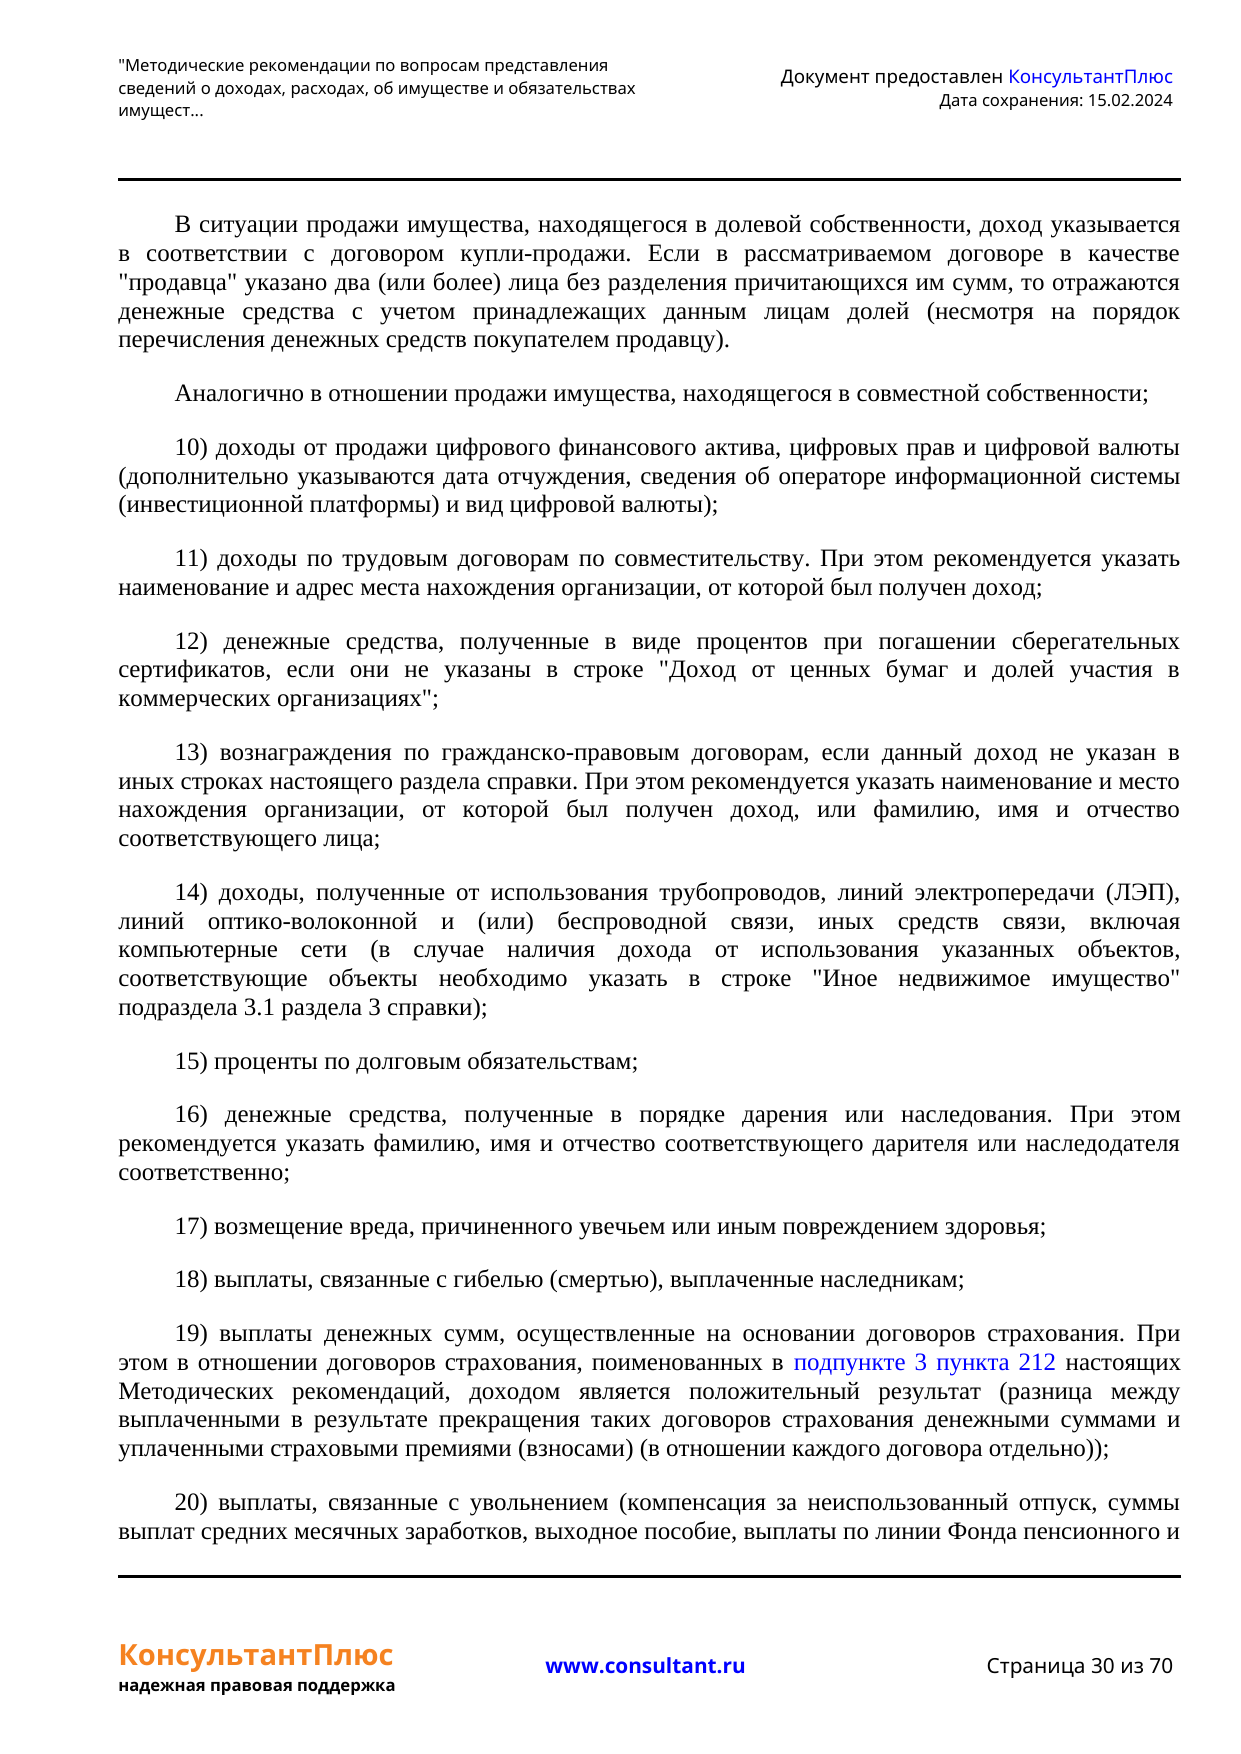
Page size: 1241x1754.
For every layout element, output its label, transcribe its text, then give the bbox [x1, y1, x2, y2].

text 11) доходы по трудовым договорам по совместительству. При этом рекомендуется указать наименование и адрес места нахождения организации, от которой был получен доход; [118, 543, 1181, 601]
text 18) выплаты, связанные с гибелью (смертью), выплаченные наследникам; [118, 1264, 1181, 1293]
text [118, 1487, 1181, 1544]
text 14) доходы, полученные от использования трубопроводов, линий электропередачи (ЛЭП), линий оптико-волоконной и (или) беспроводной связи, иных средств связи, включая компьютерные сети (в случае наличия дохода от использования указанных объектов, соответствующие объекты необходимо указать в строке "Иное недвижимое имущество" подраздела 3.1 раздела 3 справки); [118, 877, 1181, 1021]
text Аналогично в отношении продажи имущества, находящегося в совместной собственности; [118, 378, 1181, 407]
text 13) вознаграждения по гражданско-правовым договорам, если данный доход не указан в иных строках настоящего раздела справки. При этом рекомендуется указать наименование и место нахождения организации, от которой был получен доход, или фамилию, имя и отчество соответствующего лица; [118, 737, 1181, 852]
text 12) денежные средства, полученные в виде процентов при погашении сберегательных сертификатов, если они не указаны в строке "Доход от ценных бумаг и долей участия в коммерческих организациях"; [118, 626, 1181, 712]
text 17) возмещение вреда, причиненного увечьем или иным повреждением здоровья; [118, 1211, 1181, 1239]
text 16) денежные средства, полученные в порядке дарения или наследования. При этом рекомендуется указать фамилию, имя и отчество соответствующего дарителя или наследодателя соответственно; [118, 1099, 1181, 1186]
text 10) доходы от продажи цифрового финансового актива, цифровых прав и цифровой валюты (дополнительно указываются дата отчуждения, сведения об операторе информационной системы (инвестиционной платформы) и вид цифровой валюты); [118, 432, 1181, 518]
text 19) выплаты денежных сумм, осуществленные на основании договоров страхования. При этом в отношении договоров страхования, поименованных в подпункте 3 пункта 212 настоящих Методических рекомендаций, доходом является положительный результат (разница между выплаченными в результате прекращения таких договоров страхования денежными суммами и уплаченными страховыми премиями (взносами) (в отношении каждого договора отдельно)); [118, 1318, 1181, 1462]
text 15) проценты по долговым обязательствам; [118, 1046, 1181, 1074]
text В ситуации продажи имущества, находящегося в долевой собственности, доход указывается в соответствии с договором купли-продажи. Если в рассматриваемом договоре в качестве "продавца" указано два (или более) лица без разделения причитающихся им сумм, то отражаются денежные средства с учетом принадлежащих данным лицам долей (несмотря на порядок перечисления денежных средств покупателем продавцу). [118, 209, 1181, 353]
